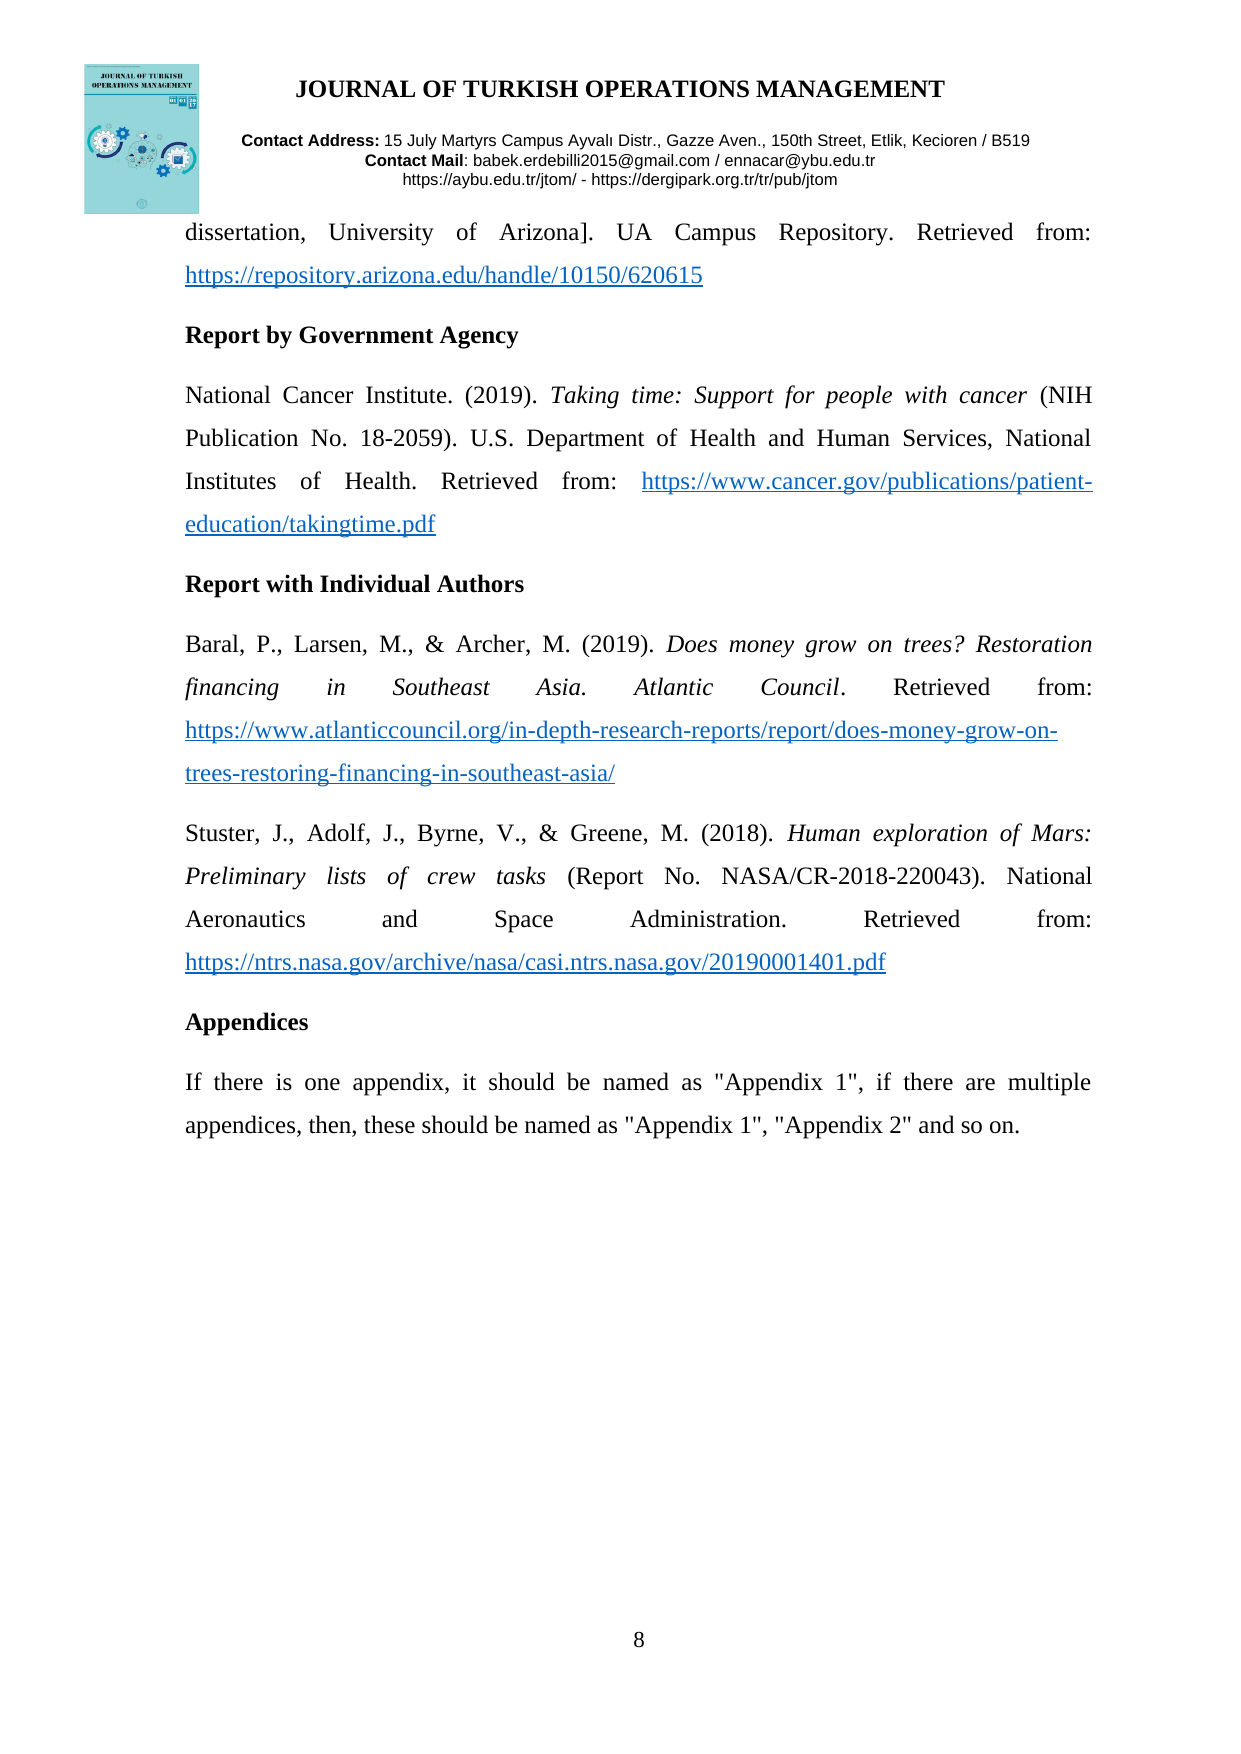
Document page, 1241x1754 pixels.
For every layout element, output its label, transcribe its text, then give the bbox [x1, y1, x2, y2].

text If there is one appendix, it should be named as "Appendix 1", if there are multiple appendices, then, these should be named as "Appendix 1", "Appendix 2" and so on. [185, 1067, 1093, 1139]
text National Cancer Institute. (2019). Taking time: Support for people with cancer (NIH Publication No. 18-2059). U.S. Department of Health and Human Services, National Institutes of Health. Retrieved from: https://www.cancer.gov/publications/patient-education/takingtime.pdf [185, 380, 1093, 538]
text Report with Individual Authors [185, 569, 1093, 598]
text Stuster, J., Adolf, J., Byrne, V., & Greene, M. (2018). Human exploration of Mars: Preliminary lists of crew tasks (Report No. NASA/CR-2018-220043). National Aeronautics and Space Administration. Retrieved from: https://ntrs.nasa.gov/archive/nasa/casi.ntrs.nasa.gov/20190001401.pdf [185, 818, 1093, 976]
text Appendices [185, 1007, 1093, 1036]
text Report by Government Agency [185, 320, 1093, 349]
picture [84, 64, 199, 214]
text Baral, P., Larsen, M., & Archer, M. (2019). Does money grow on trees? Restoration financing in Southeast Asia. Atlantic Council. Retrieved from: https://www.atlanticcouncil.org/in-depth-research-reports/report/does-money-grow-on-trees-restoring-financing-in-southeast-asia/ [185, 629, 1093, 787]
